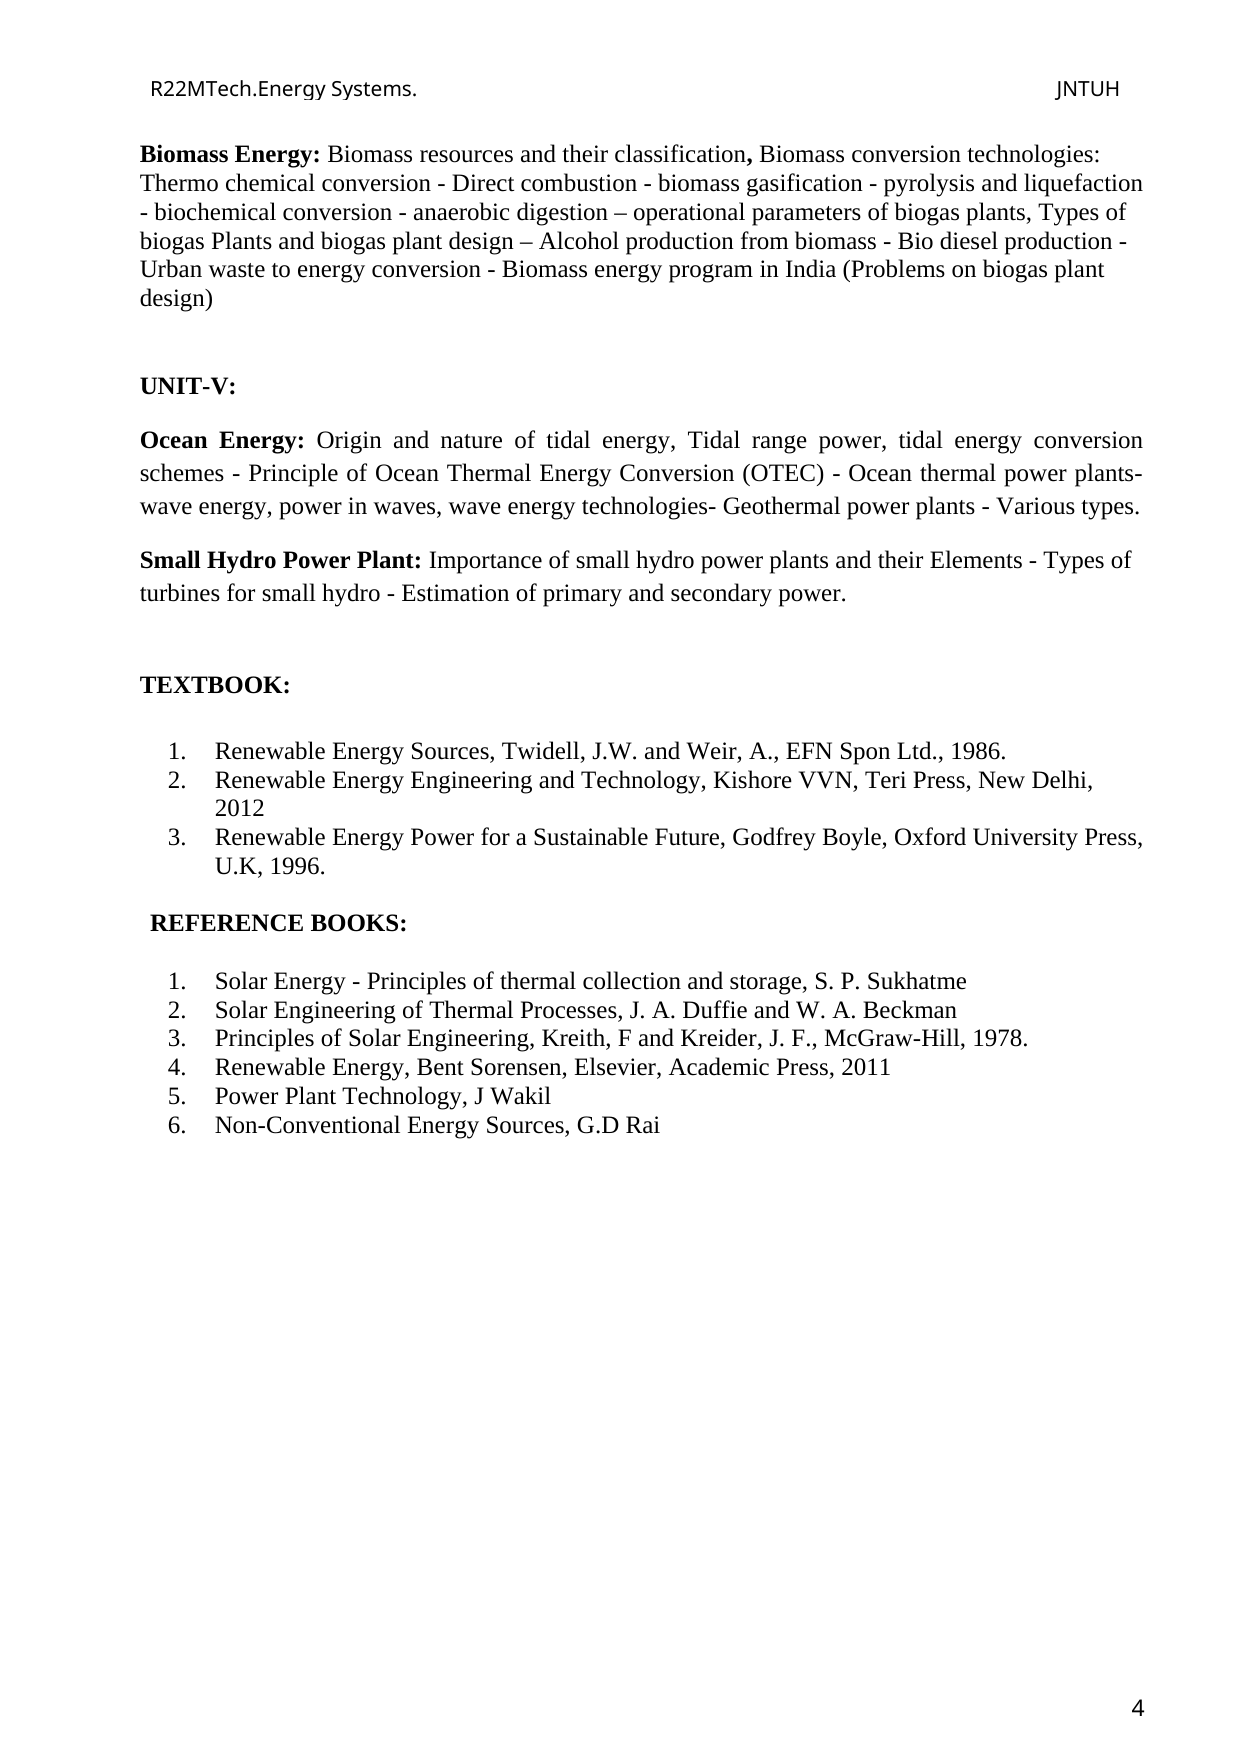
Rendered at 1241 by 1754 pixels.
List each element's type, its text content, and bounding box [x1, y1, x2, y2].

text Biomass Energy: Biomass resources and their classification, Biomass conversion technologies: Thermo chemical conversion - Direct combustion - biomass gasification - pyrolysis and liquefaction - biochemical conversion - anaerobic digestion – operational parameters of biogas plants, Types of biogas Plants and biogas plant design – Alcohol production from biomass - Bio diesel production - Urban waste to energy conversion - Biomass energy program in India (Problems on biogas plant design) [139, 139, 1144, 312]
text Ocean Energy: Origin and nature of tidal energy, Tidal range power, tidal energy conversion schemes - Principle of Ocean Thermal Energy Conversion (OTEC) - Ocean thermal power plants-wave energy, power in waves, wave energy technologies- Geothermal power plants - Various types. [139, 425, 1144, 520]
text Small Hydro Power Plant: Importance of small hydro power plants and their Elements - Types of turbines for small hydro - Estimation of primary and secondary power. [139, 545, 1144, 607]
subtitle TEXTBOOK: [139, 670, 1144, 698]
subtitle REFERENCE BOOKS: [150, 908, 1144, 937]
list Solar Energy - Principles of thermal collection and storage, S. P. Sukhatme [139, 966, 1144, 995]
list Renewable Energy Engineering and Technology, Kishore VVN, Teri Press, New Delhi, [139, 765, 1144, 793]
list Renewable Energy, Bent Sorensen, Elsevier, Academic Press, 2011 [139, 1052, 1144, 1081]
list 2012 [168, 793, 1144, 822]
list Renewable Energy Sources, Twidell, J.W. and Weir, A., EFN Spon Ltd., 1986. [139, 736, 1144, 765]
list Power Plant Technology, J Wakil [139, 1081, 1144, 1110]
list Solar Engineering of Thermal Processes, J. A. Duffie and W. A. Beckman [139, 995, 1144, 1023]
list Renewable Energy Power for a Sustainable Future, Godfrey Boyle, Oxford University Press, [139, 822, 1144, 851]
text UNIT-V: [139, 371, 1144, 400]
list Non-Conventional Energy Sources, G.D Rai [139, 1110, 1144, 1138]
list Principles of Solar Engineering, Kreith, F and Kreider, J. F., McGraw-Hill, 1978. [139, 1023, 1144, 1052]
list U.K, 1996. [168, 851, 1144, 880]
